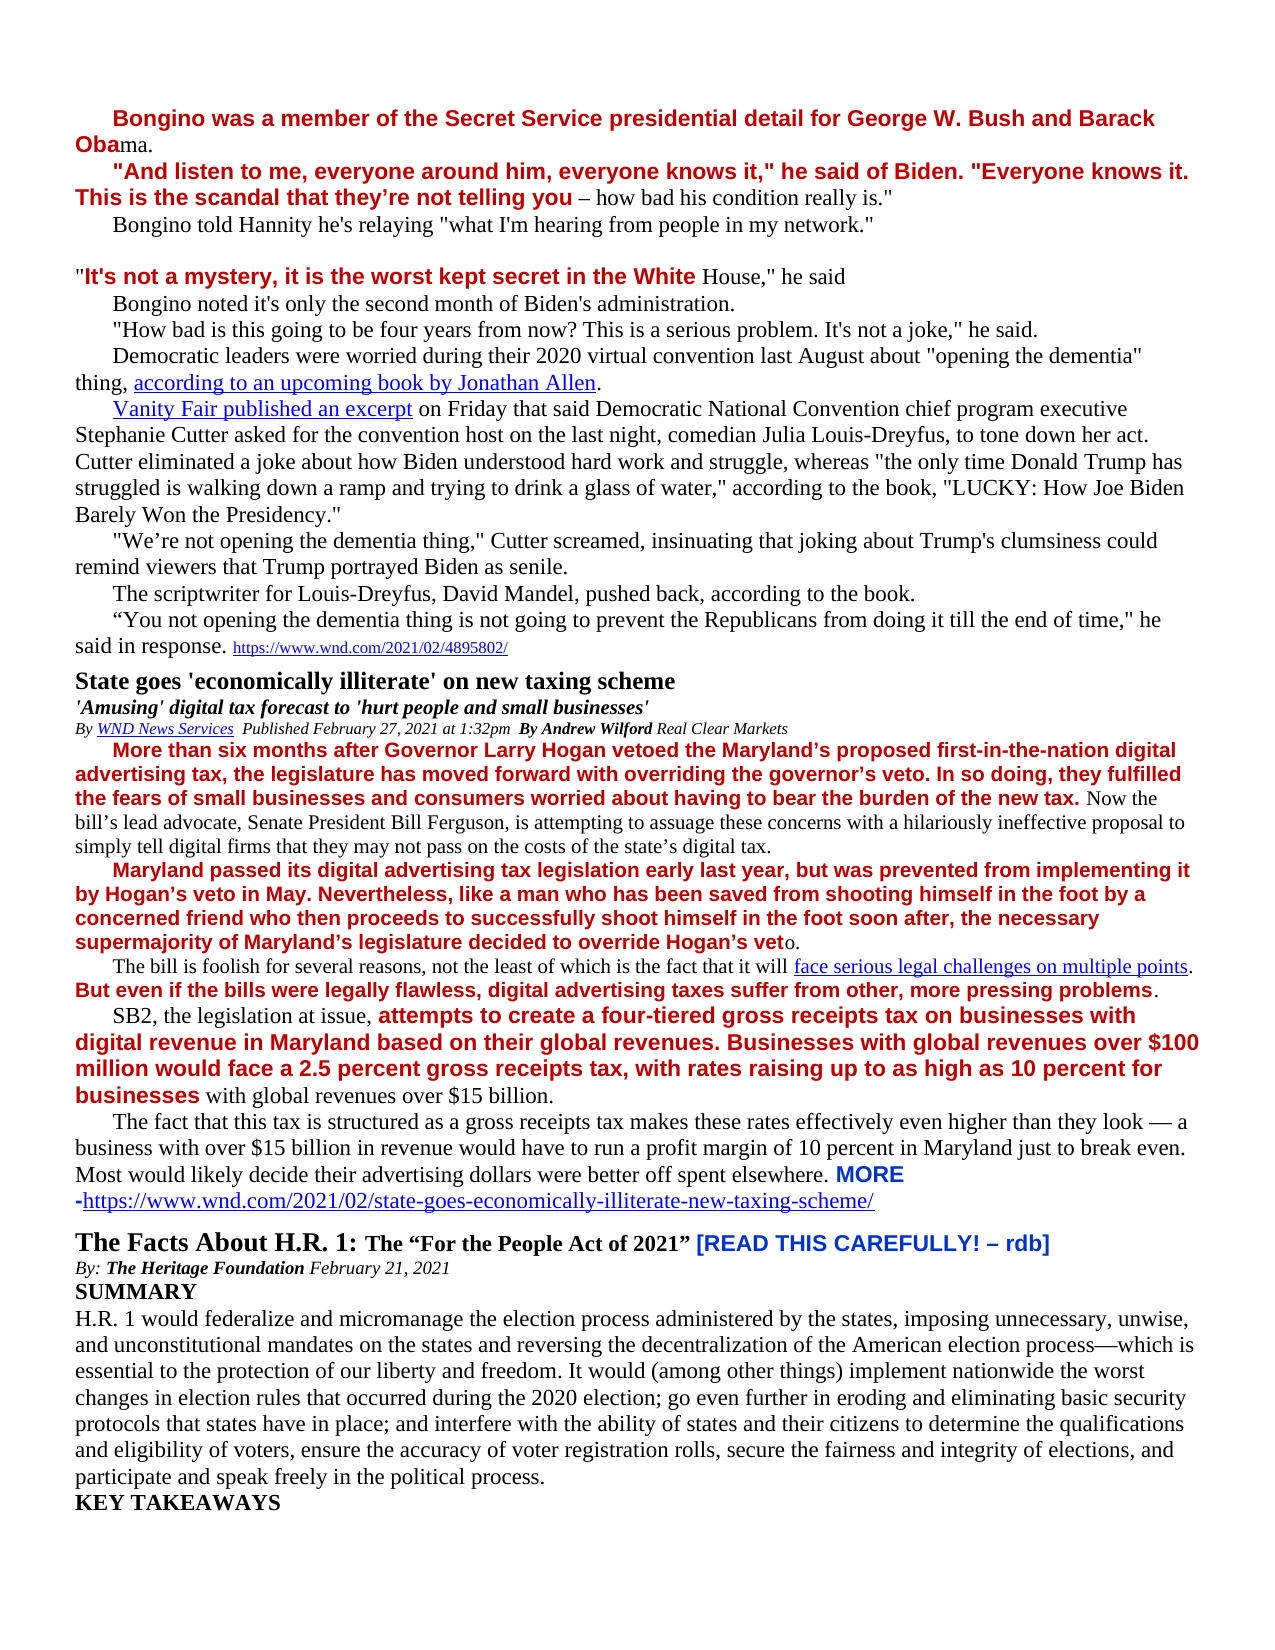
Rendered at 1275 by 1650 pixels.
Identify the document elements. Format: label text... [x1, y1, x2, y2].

text Maryland passed its digital advertising tax legislation early last year, but was prevented from implementing it by Hogan’s veto in May. Nevertheless, like a man who has been saved from shooting himself in the foot by a concerned friend who then proceeds to successfully shoot himself in the foot soon after, the necessary supermajority of Maryland’s legislature decided to override Hogan’s veto. [75, 858, 1200, 954]
text "We’re not opening the dementia thing," Cutter screamed, insinuating that joking about Trump's clumsiness could remind viewers that Trump portrayed Biden as senile. [75, 527, 1200, 580]
text Cutter eliminated a joke about how Biden understood hard work and struggle, whereas "the only time Donald Trump has struggled is walking down a ramp and trying to drink a glass of water," according to the book, "LUCKY: How Joe Biden Barely Won the Presidency." [75, 448, 1200, 527]
text The Facts About H.R. 1: The “For the People Act of 2021” [READ THIS CAREFULLY! – rdb] [75, 1226, 1200, 1257]
text KEY TAKEAWAYS [75, 1489, 1200, 1516]
text The bill is foolish for several reasons, not the least of which is the fact that it will face serious legal challenges on multiple points. But even if the bills were legally flawless, digital advertising taxes suffer from other, more pressing problems. [75, 954, 1200, 1002]
text 'Amusing' digital tax forecast to 'hurt people and small businesses' [75, 695, 1200, 719]
text "It's not a mystery, it is the worst kept secret in the White House," he said [75, 263, 1200, 290]
text SB2, the legislation at issue, attempts to create a four-tiered gross receipts tax on businesses with digital revenue in Maryland based on their global revenues. Businesses with global revenues over $100 million would face a 2.5 percent gross receipts tax, with rates raising up to as high as 10 percent for businesses with global revenues over $15 billion. [75, 1002, 1200, 1108]
text Bongino told Hannity he's relaying "what I'm hearing from people in my network."Bottom of Form [75, 211, 1200, 237]
text By WND News Services Published February 27, 2021 at 1:32pm By Andrew Wilford Real Clear Markets [75, 719, 1200, 738]
text The fact that this tax is structured as a gross receipts tax makes these rates effectively even higher than they look — a business with over $15 billion in revenue would have to run a profit margin of 10 percent in Maryland just to break even. Most would likely decide their advertising dollars were better off spent elsewhere. MORE -https://www.wnd.com/2021/02/state-goes-economically-illiterate-new-taxing-scheme/ [75, 1108, 1200, 1214]
text By: The Heritage Foundation February 21, 2021 [75, 1257, 1200, 1278]
text "How bad is this going to be four years from now? This is a serious problem. It's not a joke," he said. [75, 316, 1200, 342]
text State goes 'economically illiterate' on new taxing scheme [75, 666, 1200, 695]
text Democratic leaders were worried during their 2020 virtual convention last August about "opening the dementia" thing, according to an upcoming book by Jonathan Allen. [75, 342, 1200, 395]
text The scriptwriter for Louis-Dreyfus, David Mandel, pushed back, according to the book. [75, 580, 1200, 606]
text Bongino was a member of the Secret Service presidential detail for George W. Bush and Barack Obama. [75, 105, 1200, 158]
text More than six months after Governor Larry Hogan vetoed the Maryland’s proposed first-in-the-nation digital advertising tax, the legislature has moved forward with overriding the governor’s veto. In so doing, they fulfilled the fears of small businesses and consumers worried about having to bear the burden of the new tax. Now the bill’s lead advocate, Senate President Bill Ferguson, is attempting to assuage these concerns with a hilariously ineffective proposal to simply tell digital firms that they may not pass on the costs of the state’s digital tax. [75, 738, 1200, 858]
text “You not opening the dementia thing is not going to prevent the Republicans from doing it till the end of time," he said in response. https://www.wnd.com/2021/02/4895802/ [75, 606, 1200, 659]
text H.R. 1 would federalize and micromanage the election process administered by the states, imposing unnecessary, unwise, and unconstitutional mandates on the states and reversing the decentralization of the American election process—which is essential to the protection of our liberty and freedom. It would (among other things) implement nationwide the worst changes in election rules that occurred during the 2020 election; go even further in eroding and eliminating basic security protocols that states have in place; and interfere with the ability of states and their citizens to determine the qualifications and eligibility of voters, ensure the accuracy of voter registration rolls, secure the fairness and integrity of elections, and participate and speak freely in the political process. [75, 1305, 1200, 1489]
text SUMMARY [75, 1278, 1200, 1305]
text Vanity Fair published an excerpt on Friday that said Democratic National Convention chief program executive Stephanie Cutter asked for the convention host on the last night, comedian Julia Louis-Dreyfus, to tone down her act. [75, 395, 1200, 448]
text Bongino noted it's only the second month of Biden's administration. [75, 290, 1200, 316]
text "And listen to me, everyone around him, everyone knows it," he said of Biden. "Everyone knows it. This is the scandal that they’re not telling you – how bad his condition really is." [75, 158, 1200, 211]
